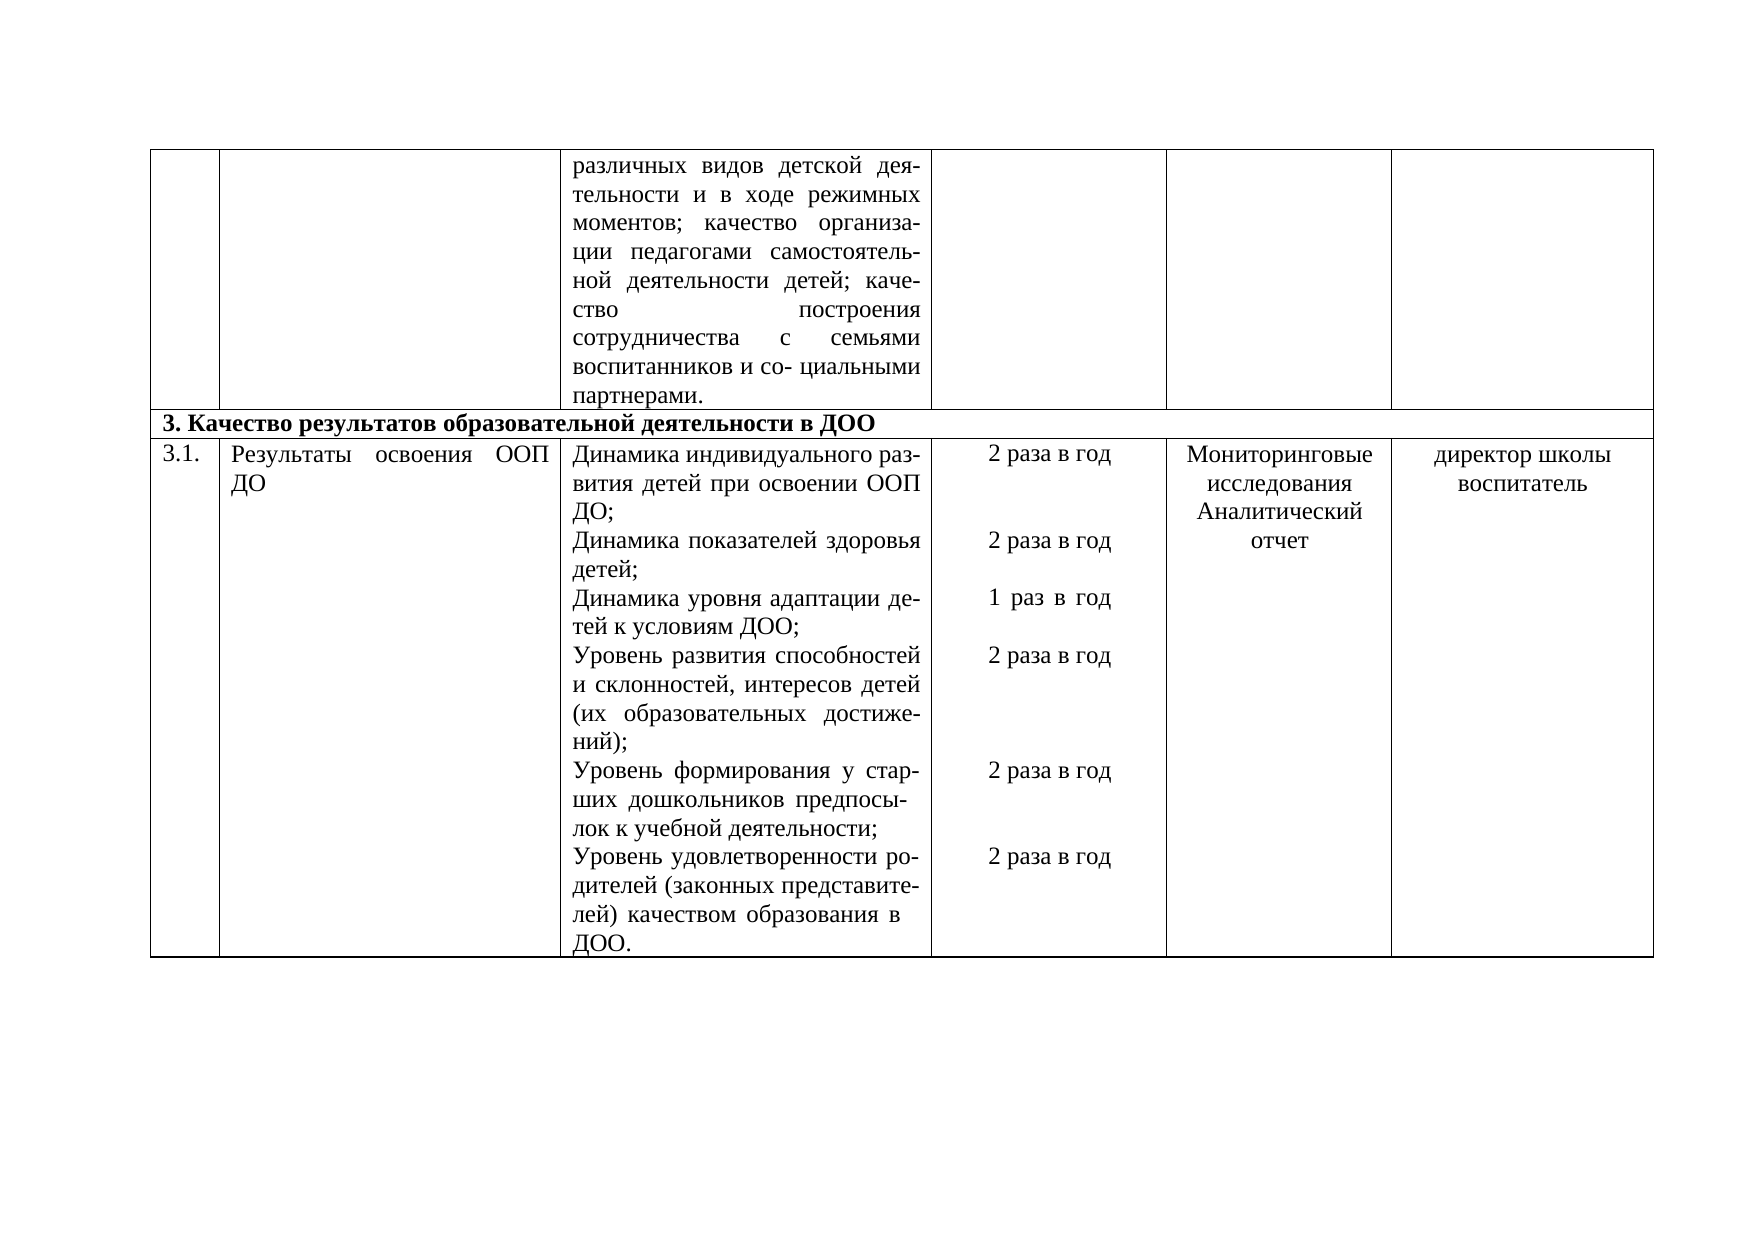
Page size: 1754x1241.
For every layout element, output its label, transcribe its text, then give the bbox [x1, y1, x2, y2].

table_header [932, 150, 1166, 409]
table_cell 3.1. [151, 439, 219, 956]
table_cell Мониторинговые исследования Аналитический отчет [1167, 439, 1391, 956]
table_header [1167, 150, 1391, 409]
table_header [220, 150, 560, 409]
table_cell Динамика индивидуального раз- вития детей при освоении ООП ДО; Динамика показателей здоровья детей; Динамика уровня адаптации де- тей к условиям ДОО; Уровень развития способностей и склонностей, интересов детей (их образовательных достиже- ний); Уровень формирования у стар- ших дошкольников предпосы- лок к учебной деятельности; Уровень удовлетворенности ро- дителей (законных представите- лей) качеством образования в ДОО. [561, 439, 931, 956]
table_cell директор школы воспитатель [1392, 439, 1653, 956]
table_cell 2 раза в год 2 раза в год 1 раз в год 2 раза в год 2 раза в год 2 раза в год [932, 439, 1166, 956]
table_cell Результаты освоения ООП ДО [220, 439, 560, 956]
table_header [151, 150, 219, 409]
table_header [1392, 150, 1653, 409]
table_header различных видов детской дея- тельности и в ходе режимных моментов; качество организа- ции педагогами самостоятель- ной деятельности детей; каче- ство построения сотрудничества с семьями воспитанников и со- циальными партнерами. [561, 150, 931, 409]
table_cell 3. Качество результатов образовательной деятельности в ДОО [151, 410, 1653, 438]
